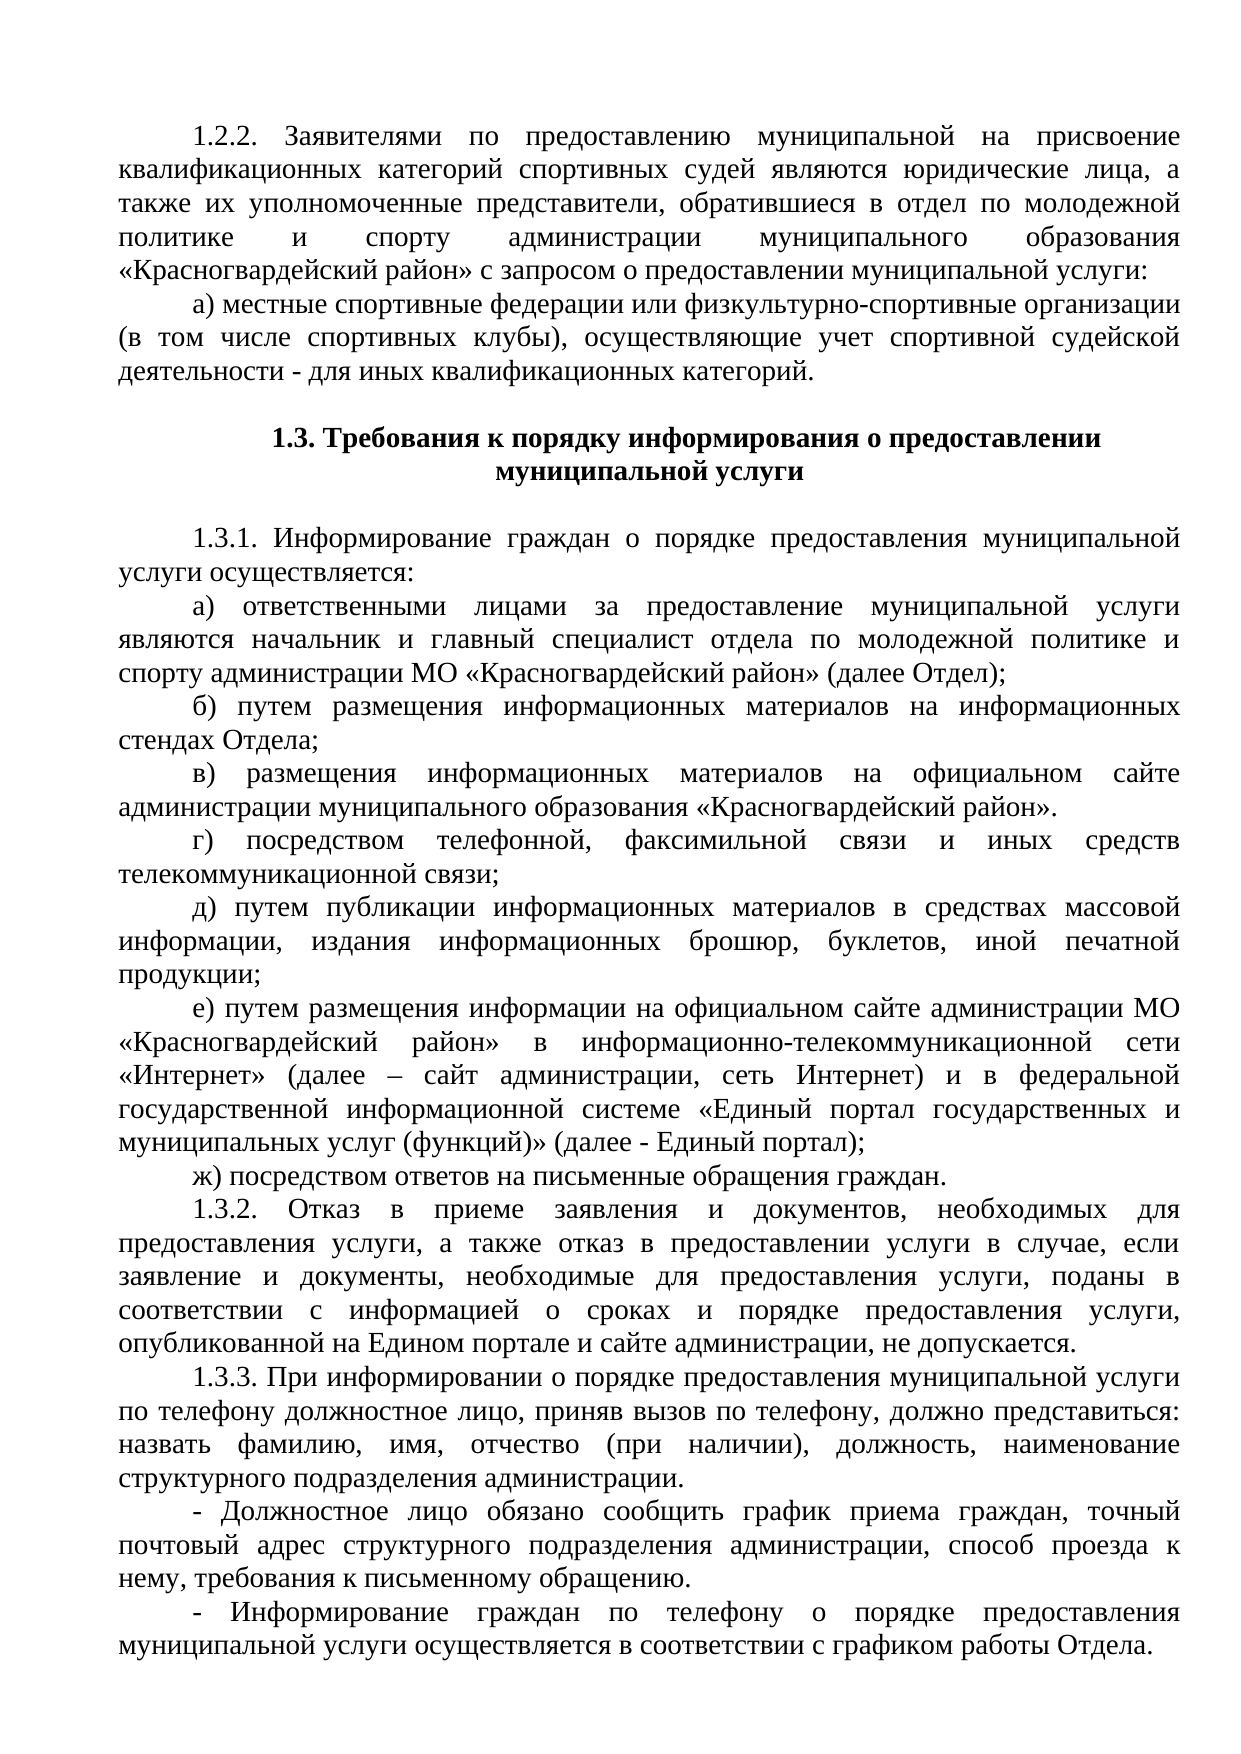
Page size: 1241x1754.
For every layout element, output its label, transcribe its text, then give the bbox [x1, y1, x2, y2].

text а) ответственными лицами за предоставление муниципальной услуги являются начальник и главный специалист отдела по молодежной политике и спорту администрации МО «Красногвардейский район» (далее Отдел); [118, 588, 1181, 688]
text - Должностное лицо обязано сообщить график приема граждан, точный почтовый адрес структурного подразделения администрации, способ проезда к нему, требования к письменному обращению. [118, 1493, 1181, 1594]
text б) путем размещения информационных материалов на информационных стендах Отдела; [118, 688, 1181, 755]
text ж) посредством ответов на письменные обращения граждан. [118, 1158, 1181, 1191]
text 1.3.3. При информировании о порядке предоставления муниципальной услуги по телефону должностное лицо, приняв вызов по телефону, должно представиться: назвать фамилию, имя, отчество (при наличии), должность, наименование структурного подразделения администрации. [118, 1359, 1181, 1493]
text а) местные спортивные федерации или физкультурно-спортивные организации (в том числе спортивных клубы), осуществляющие учет спортивной судейской деятельности - для иных квалификационных категорий. [118, 286, 1181, 386]
text 1.3.2. Отказ в приеме заявления и документов, необходимых для предоставления услуги, а также отказ в предоставлении услуги в случае, если заявление и документы, необходимые для предоставления услуги, поданы в соответствии с информацией о сроках и порядке предоставления услуги, опубликованной на Едином портале и сайте администрации, не допускается. [118, 1191, 1181, 1359]
text 1.3.1. Информирование граждан о порядке предоставления муниципальной услуги осуществляется: [118, 521, 1181, 588]
text - Информирование граждан по телефону о порядке предоставления муниципальной услуги осуществляется в соответствии с графиком работы Отдела. [118, 1594, 1181, 1661]
text в) размещения информационных материалов на официальном сайте администрации муниципального образования «Красногвардейский район». [118, 755, 1181, 822]
text 1.2.2. Заявителями по предоставлению муниципальной на присвоение квалификационных категорий спортивных судей являются юридические лица, а также их уполномоченные представители, обратившиеся в отдел по молодежной политике и спорту администрации муниципального образования «Красногвардейский район» с запросом о предоставлении муниципальной услуги: [118, 118, 1181, 286]
text е) путем размещения информации на официальном сайте администрации МО «Красногвардейский район» в информационно-телекоммуникационной сети «Интернет» (далее – сайт администрации, сеть Интернет) и в федеральной государственной информационной системе «Единый портал государственных и муниципальных услуг (функций)» (далее - Единый портал); [118, 990, 1181, 1158]
subtitle 1.3. Требования к порядку информирования о предоставлении муниципальной услуги [118, 420, 1181, 487]
text д) путем публикации информационных материалов в средствах массовой информации, издания информационных брошюр, буклетов, иной печатной продукции; [118, 889, 1181, 990]
text г) посредством телефонной, факсимильной связи и иных средств телекоммуникационной связи; [118, 822, 1181, 889]
